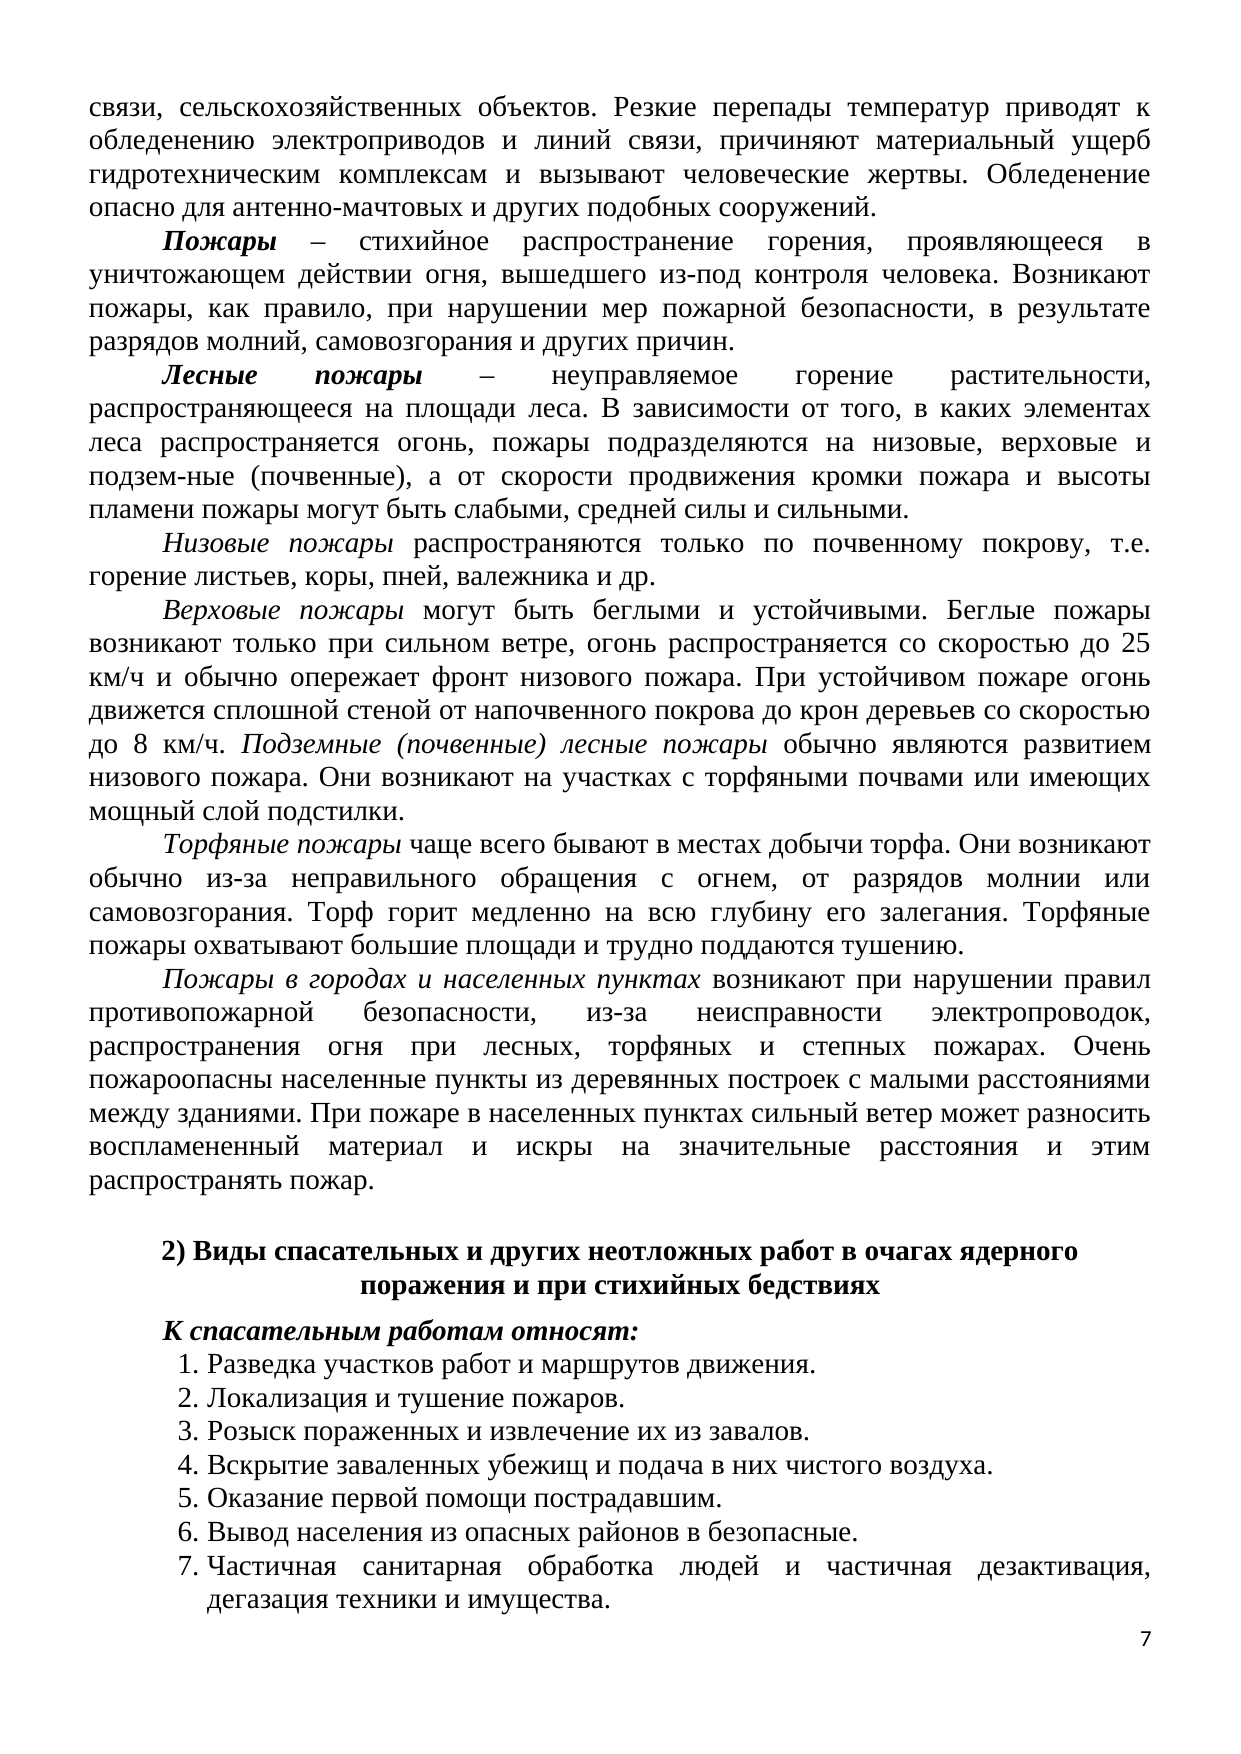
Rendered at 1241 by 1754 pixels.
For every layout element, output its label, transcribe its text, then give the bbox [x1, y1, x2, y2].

list Локализация и тушение пожаров. [177, 1380, 1152, 1413]
text Пожары в городах и населенных пунктах возникают при нарушении правил противопожарной безопасности, из-за неисправности электропроводок, распространения огня при лесных, торфяных и степных пожарах. Очень пожароопасны населенные пункты из деревянных построек с малыми расстояниями между зданиями. При пожаре в населенных пунктах сильный ветер может разносить воспламененный материал и искры на значительные расстояния и этим распространять пожар. [89, 961, 1152, 1196]
text Низовые пожары распространяются только по почвенному покрову, т.е. горение листьев, коры, пней, валежника и др. [89, 525, 1152, 592]
subtitle 2) Виды спасательных и других неотложных работ в очагах ядерного поражения и при стихийных бедствиях [89, 1233, 1152, 1300]
list Розыск пораженных и извлечение их из завалов. [177, 1413, 1152, 1447]
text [89, 89, 1152, 223]
list Частичная санитарная обработка людей и частичная дезактивация, дегазация техники и имущества. [177, 1548, 1152, 1615]
list Оказание первой помощи пострадавшим. [177, 1481, 1152, 1514]
text Верховые пожары могут быть беглыми и устойчивыми. Беглые пожары возникают только при сильном ветре, огонь распространяется со скоростью до 25 км/ч и обычно опережает фронт низового пожара. При устойчивом пожаре огонь движется сплошной стеной от напочвенного покрова до крон деревьев со скоростью до 8 км/ч. Подземные (почвенные) лесные пожары обычно являются развитием низового пожара. Они возникают на участках с торфяными почвами или имеющих мощный слой подстилки. [89, 592, 1152, 827]
text Лесные пожары – неуправляемое горение растительности, распространяющееся на площади леса. В зависимости от того, в каких элементах леса распространяется огонь, пожары подразделяются на низовые, верховые и подзем-ные (почвенные), а от скорости продвижения кромки пожара и высоты пламени пожары могут быть слабыми, средней силы и сильными. [89, 357, 1152, 525]
text Торфяные пожары чаще всего бывают в местах добычи торфа. Они возникают обычно из-за неправильного обращения с огнем, от разрядов молнии или самовозгорания. Торф горит медленно на всю глубину его залегания. Торфяные пожары охватывают большие площади и трудно поддаются тушению. [89, 827, 1152, 961]
text Пожары – стихийное распространение горения, проявляющееся в уничтожающем действии огня, вышедшего из-под контроля человека. Возникают пожары, как правило, при нарушении мер пожарной безопасности, в результате разрядов молний, самовозгорания и других причин. [89, 223, 1152, 357]
list Вывод населения из опасных районов в безопасные. [177, 1514, 1152, 1548]
text К спасательным работам относят: [89, 1313, 1152, 1346]
list Вскрытие заваленных убежищ и подача в них чистого воздуха. [177, 1447, 1152, 1481]
list Разведка участков работ и маршрутов движения. [177, 1346, 1152, 1380]
